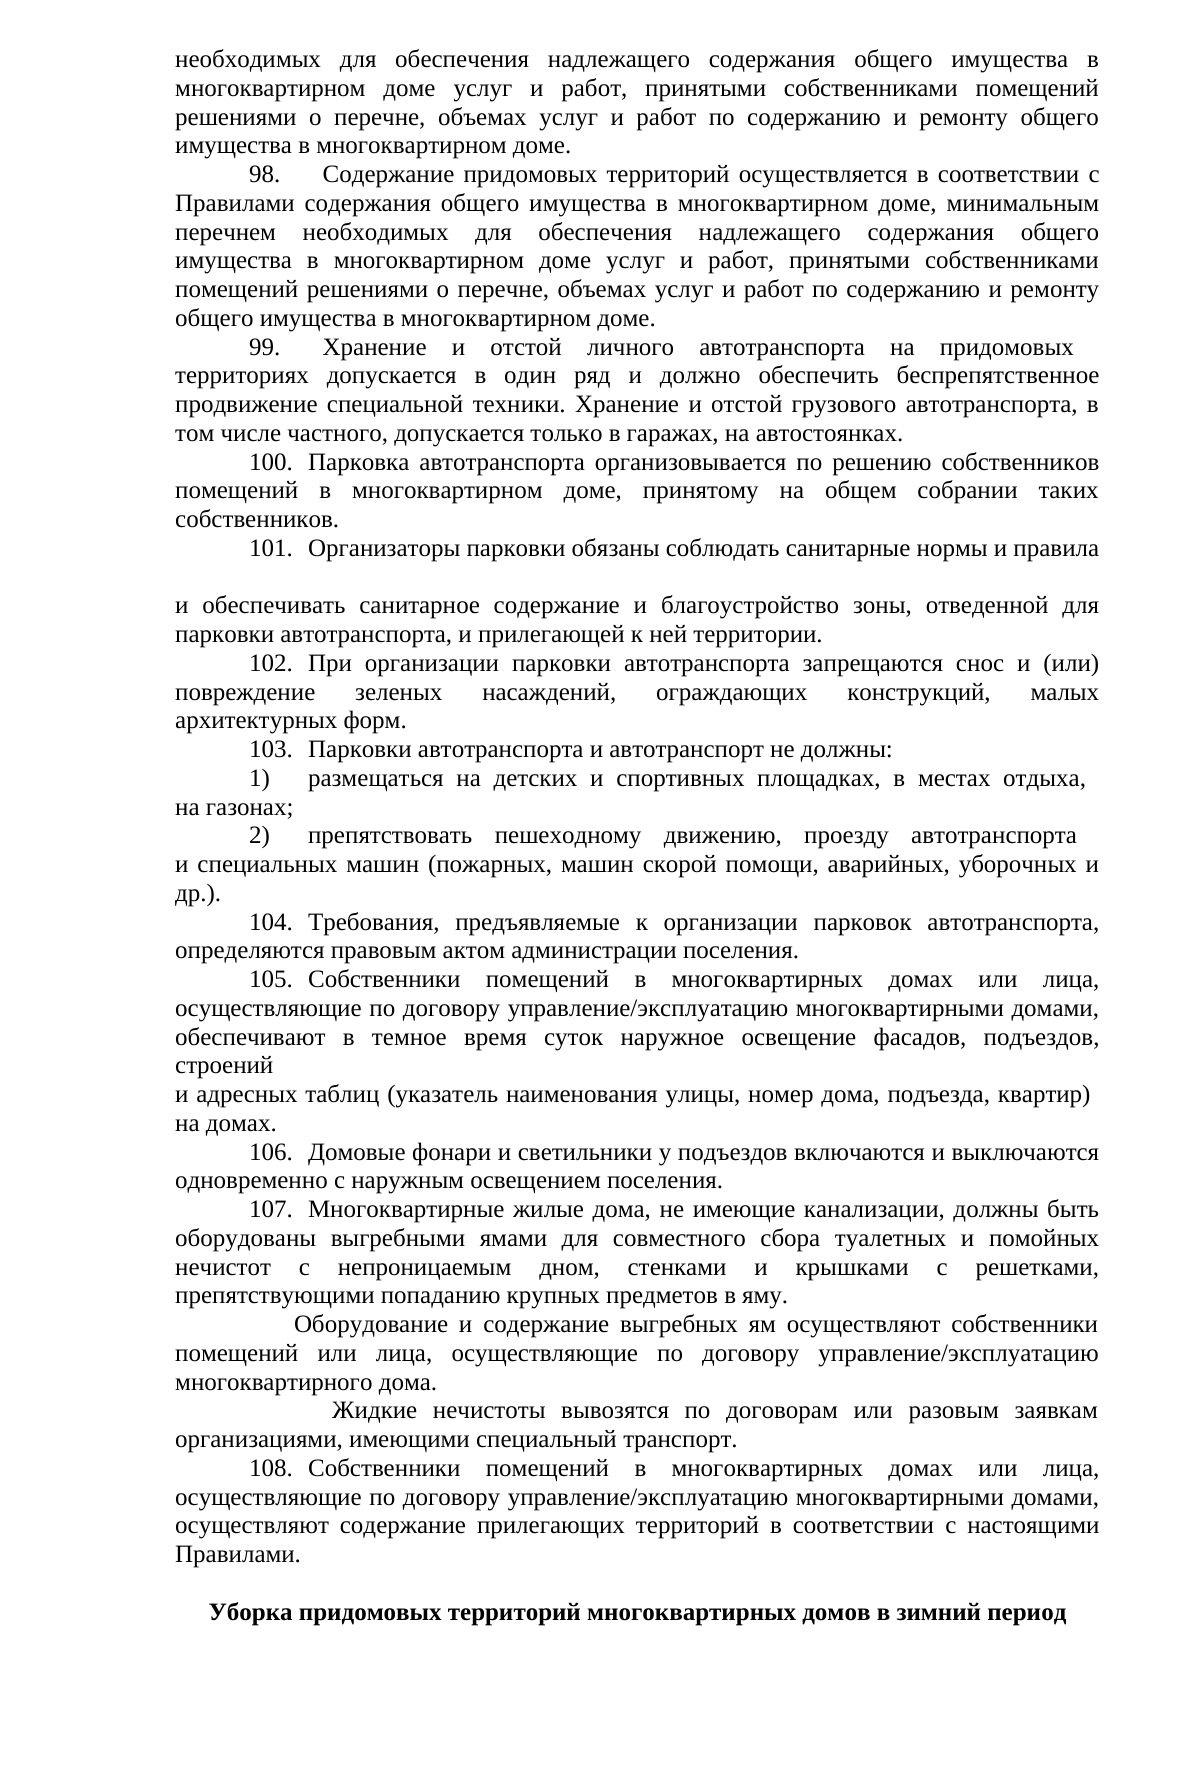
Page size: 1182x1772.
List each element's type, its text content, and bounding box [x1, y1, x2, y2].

list Хранение и отстой личного автотранспорта на придомовых территориях допускается в один ряд и должно обеспечить беспрепятственное продвижение специальной техники. Хранение и отстой грузового автотранспорта, в том числе частного, допускается только в гаражах, на автостоянках. [175, 332, 1100, 447]
list Домовые фонари и светильники у подъездов включаются и выключаются одновременно с наружным освещением поселения. [175, 1137, 1100, 1194]
list Организаторы парковки обязаны соблюдать санитарные нормы и правила и обеспечивать санитарное содержание и благоустройство зоны, отведенной для парковки автотранспорта, и прилегающей к ней территории. [175, 533, 1100, 648]
list Содержание придомовых территорий осуществляется в соответствии с Правилами содержания общего имущества в многоквартирном доме, минимальным перечнем необходимых для обеспечения надлежащего содержания общего имущества в многоквартирном доме услуг и работ, принятыми собственниками помещений решениями о перечне, объемах услуг и работ по содержанию и ремонту общего имущества в многоквартирном доме. [175, 159, 1100, 332]
text Уборка придомовых территорий многоквартирных домов в зимний период [175, 1597, 1100, 1626]
text Оборудование и содержание выгребных ям осуществляют собственники помещений или лица, осуществляющие по договору управление/эксплуатацию многоквартирного дома. [175, 1309, 1100, 1396]
list Собственники помещений в многоквартирных домах или лица, осуществляющие по договору управление/эксплуатацию многоквартирными домами, осуществляют содержание прилегающих территорий в соответствии с настоящими Правилами. [175, 1453, 1100, 1568]
list Собственники помещений в многоквартирных домах или лица, осуществляющие по договору управление/эксплуатацию многоквартирными домами, обеспечивают в темное время суток наружное освещение фасадов, подъездов, строений и адресных таблиц (указатель наименования улицы, номер дома, подъезда, квартир) на домах. [175, 964, 1100, 1137]
list Многоквартирные жилые дома, не имеющие канализации, должны быть оборудованы выгребными ямами для совместного сбора туалетных и помойных нечистот с непроницаемым дном, стенками и крышками с решетками, препятствующими попаданию крупных предметов в яму. [175, 1194, 1100, 1309]
list Требования, предъявляемые к организации парковок автотранспорта, определяются правовым актом администрации поселения. [175, 907, 1100, 964]
list препятствовать пешеходному движению, проезду автотранспорта и специальных машин (пожарных, машин скорой помощи, аварийных, уборочных и др.). [175, 821, 1100, 907]
list Парковки автотранспорта и автотранспорт не должны: [175, 734, 1100, 763]
list Парковка автотранспорта организовывается по решению собственников помещений в многоквартирном доме, принятому на общем собрании таких собственников. [175, 447, 1100, 533]
text Жидкие нечистоты вывозятся по договорам или разовым заявкам организациями, имеющими специальный транспорт. [175, 1396, 1100, 1453]
list При организации парковки автотранспорта запрещаются снос и (или) повреждение зеленых насаждений, ограждающих конструкций, малых архитектурных форм. [175, 648, 1100, 734]
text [175, 44, 1100, 159]
list размещаться на детских и спортивных площадках, в местах отдыха, на газонах; [175, 763, 1100, 821]
